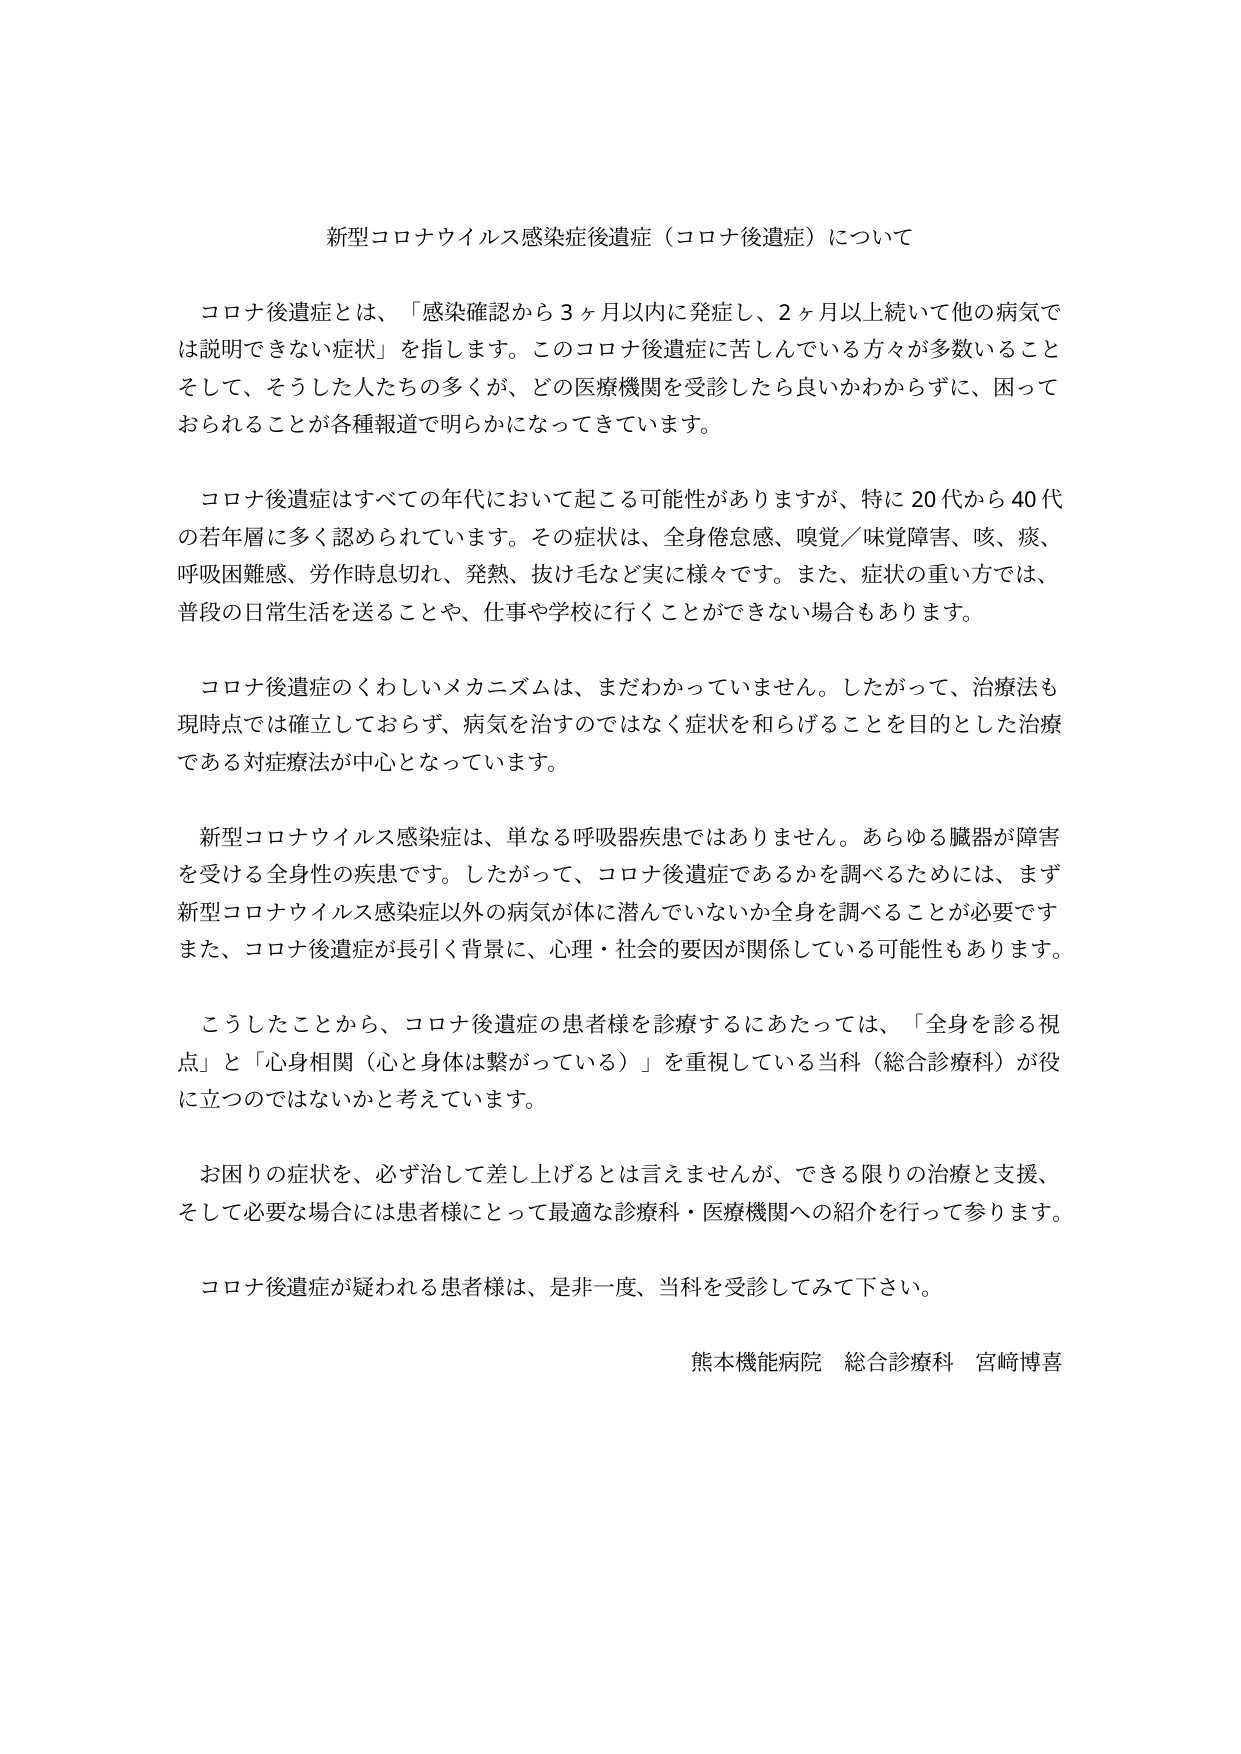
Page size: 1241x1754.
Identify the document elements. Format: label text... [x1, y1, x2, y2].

text お困りの症状を、必ず治して差し上げるとは言えませんが、できる限りの治療と支援、そして必要な場合には患者様にとって最適な診療科・医療機関への紹介を行って参ります。 [177, 1154, 1063, 1229]
text 熊本機能病院 総合診療科 宮﨑博喜 [177, 1342, 1063, 1379]
text コロナ後遺症のくわしいメカニズムは、まだわかっていません。したがって、治療法も現時点では確立しておらず、病気を治すのではなく症状を和らげることを目的とした治療である対症療法が中心となっています。 [177, 667, 1063, 779]
text 新型コロナウイルス感染症後遺症（コロナ後遺症）について [177, 217, 1063, 254]
text コロナ後遺症はすべての年代において起こる可能性がありますが、特に20代から40代の若年層に多く認められています。その症状は、全身倦怠感、嗅覚／味覚障害、咳、痰、呼吸困難感、労作時息切れ、発熱、抜け毛など実に様々です。また、症状の重い方では、普段の日常生活を送ることや、仕事や学校に行くことができない場合もあります。 [177, 479, 1063, 629]
text 新型コロナウイルス感染症は、単なる呼吸器疾患ではありません。あらゆる臓器が障害を受ける全身性の疾患です。したがって、コロナ後遺症であるかを調べるためには、まず、新型コロナウイルス感染症以外の病気が体に潜んでいないか全身を調べることが必要です。また、コロナ後遺症が長引く背景に、心理・社会的要因が関係している可能性もあります。 [177, 817, 1063, 967]
text こうしたことから、コロナ後遺症の患者様を診療するにあたっては、「全身を診る視点」と「心身相関（心と身体は繋がっている）」を重視している当科（総合診療科）が役に立つのではないかと考えています。 [177, 1004, 1063, 1117]
text コロナ後遺症とは、「感染確認から3ヶ月以内に発症し、2ヶ月以上続いて他の病気では説明できない症状」を指します。このコロナ後遺症に苦しんでいる方々が多数いること、そして、そうした人たちの多くが、どの医療機関を受診したら良いかわからずに、困っておられることが各種報道で明らかになってきています。 [177, 292, 1063, 442]
text コロナ後遺症が疑われる患者様は、是非一度、当科を受診してみて下さい。 [177, 1267, 1063, 1304]
